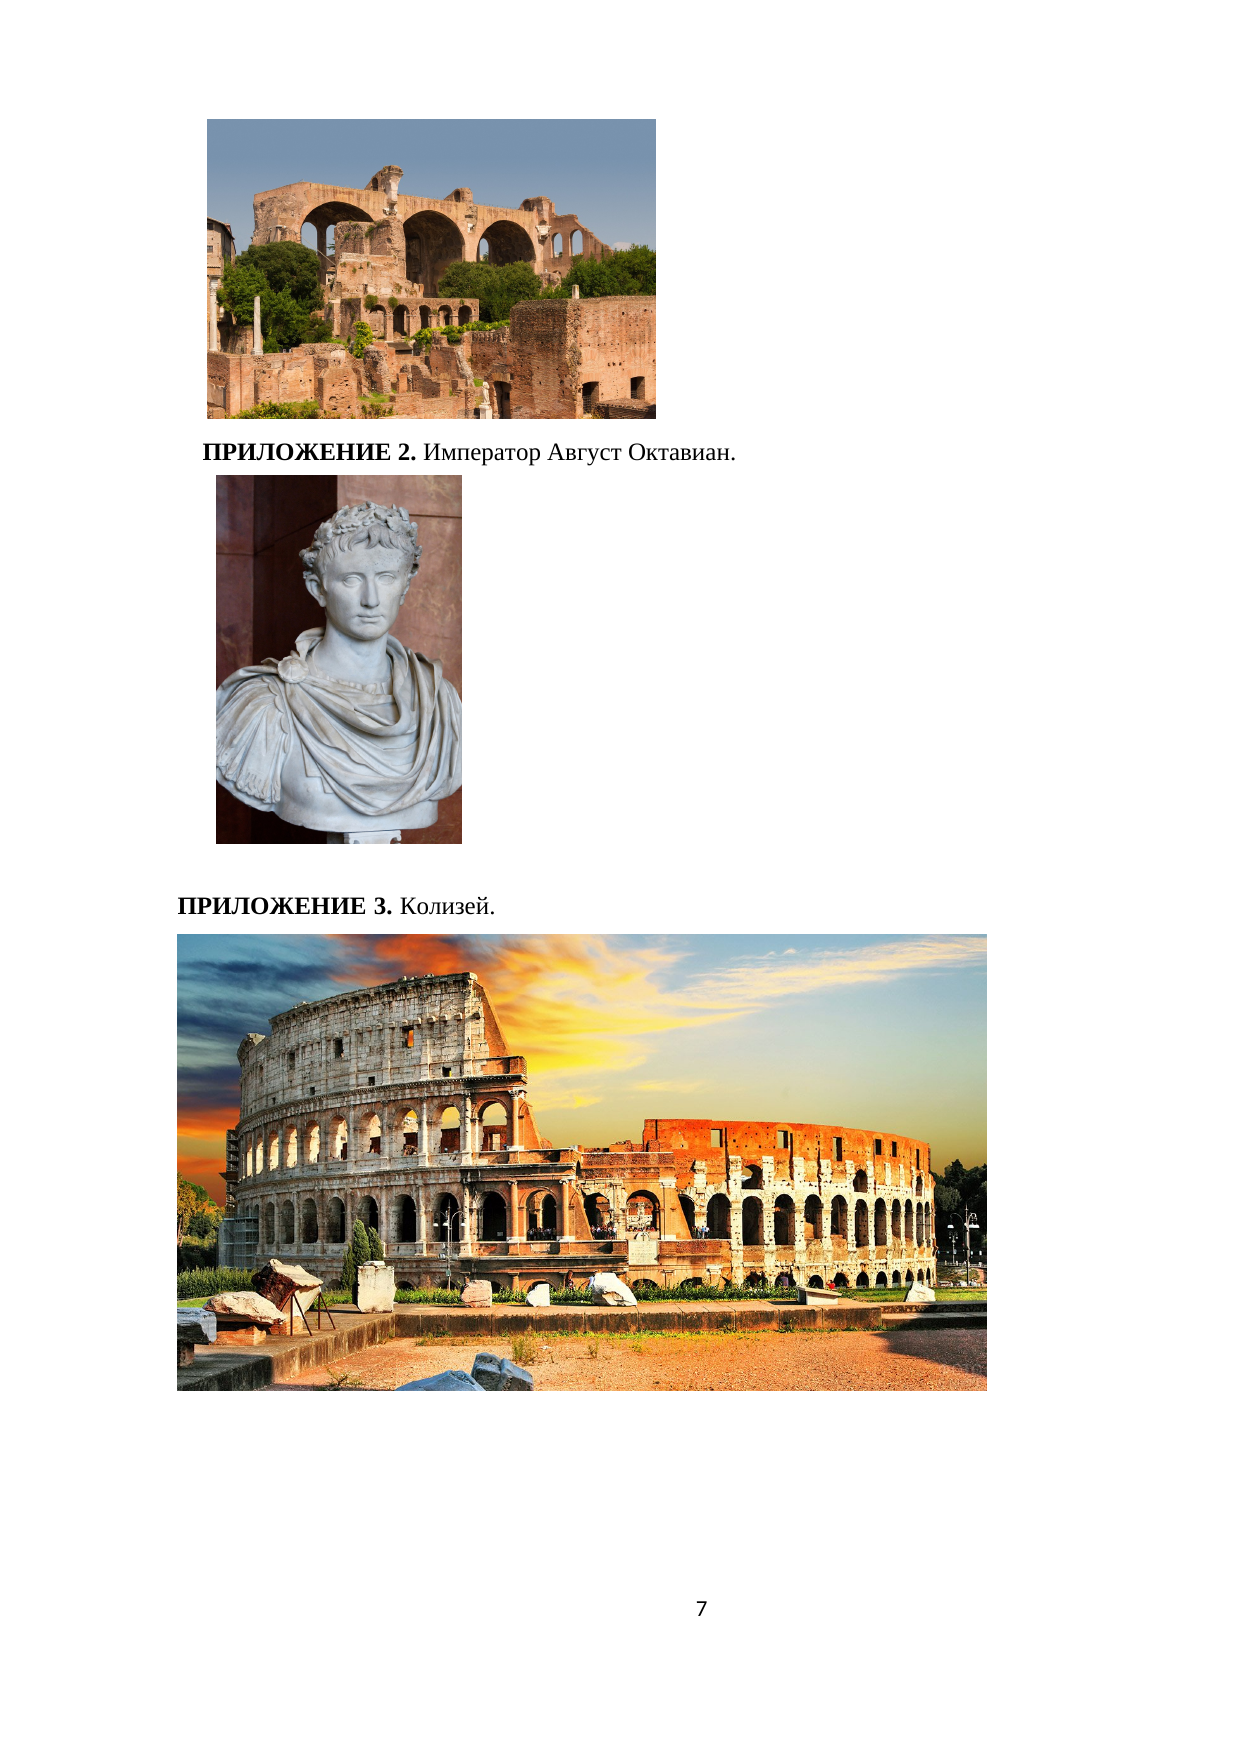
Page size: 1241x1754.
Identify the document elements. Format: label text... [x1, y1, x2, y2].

picture [207, 119, 656, 419]
picture [216, 475, 462, 844]
picture [177, 934, 987, 1391]
